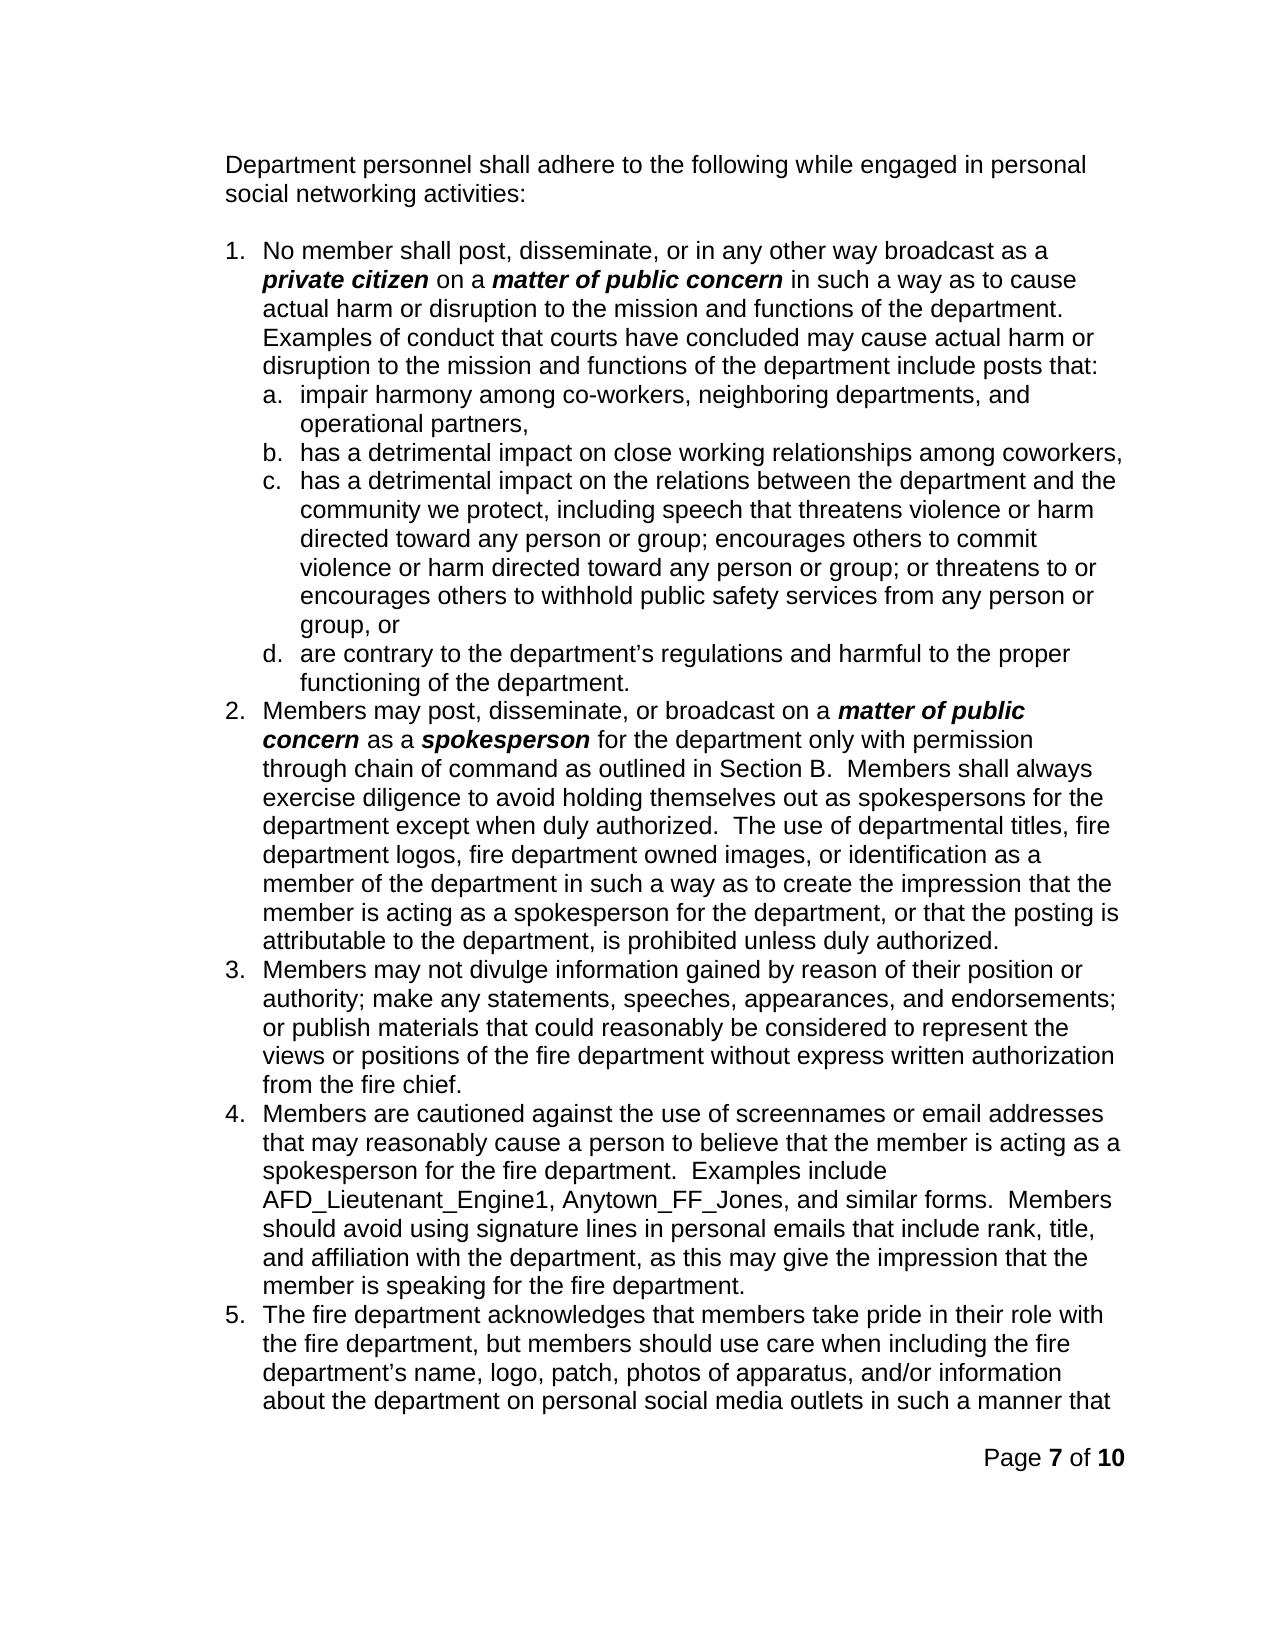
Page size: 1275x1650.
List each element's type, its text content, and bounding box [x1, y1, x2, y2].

list impair harmony among co-workers, neighboring departments, and operational partners, [262, 380, 1125, 437]
list Members are cautioned against the use of screennames or email addresses that may reasonably cause a person to believe that the member is acting as a spokesperson for the fire department. Examples include AFD_Lieutenant_Engine1, Anytown_FF_Jones, and similar forms. Members should avoid using signature lines in personal emails that include rank, title, and affiliation with the department, as this may give the impression that the member is speaking for the fire department. [225, 1099, 1125, 1300]
list has a detrimental impact on the relations between the department and the community we protect, including speech that threatens violence or harm directed toward any person or group; encourages others to commit violence or harm directed toward any person or group; or threatens to or encourages others to withhold public safety services from any person or group, or [262, 466, 1125, 639]
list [225, 1300, 1125, 1415]
list are contrary to the department’s regulations and harmful to the proper functioning of the department. [262, 639, 1125, 696]
list No member shall post, disseminate, or in any other way broadcast as a private citizen on a matter of public concern in such a way as to cause actual harm or disruption to the mission and functions of the department. Examples of conduct that courts have concluded may cause actual harm or disruption to the mission and functions of the department include posts that: [225, 236, 1125, 380]
list Members may post, disseminate, or broadcast on a matter of public concern as a spokesperson for the department only with permission through chain of command as outlined in Section B. Members shall always exercise diligence to avoid holding themselves out as spokespersons for the department except when duly authorized. The use of departmental titles, fire department logos, fire department owned images, or identification as a member of the department in such a way as to create the impression that the member is acting as a spokesperson for the department, or that the posting is attributable to the department, is prohibited unless duly authorized. [225, 696, 1125, 955]
list has a detrimental impact on close working relationships among coworkers, [262, 437, 1125, 466]
list Members may not divulge information gained by reason of their position or authority; make any statements, speeches, appearances, and endorsements; or publish materials that could reasonably be considered to represent the views or positions of the fire department without express written authorization from the fire chief. [225, 955, 1125, 1099]
text Department personnel shall adhere to the following while engaged in personal social networking activities: [225, 150, 1125, 207]
